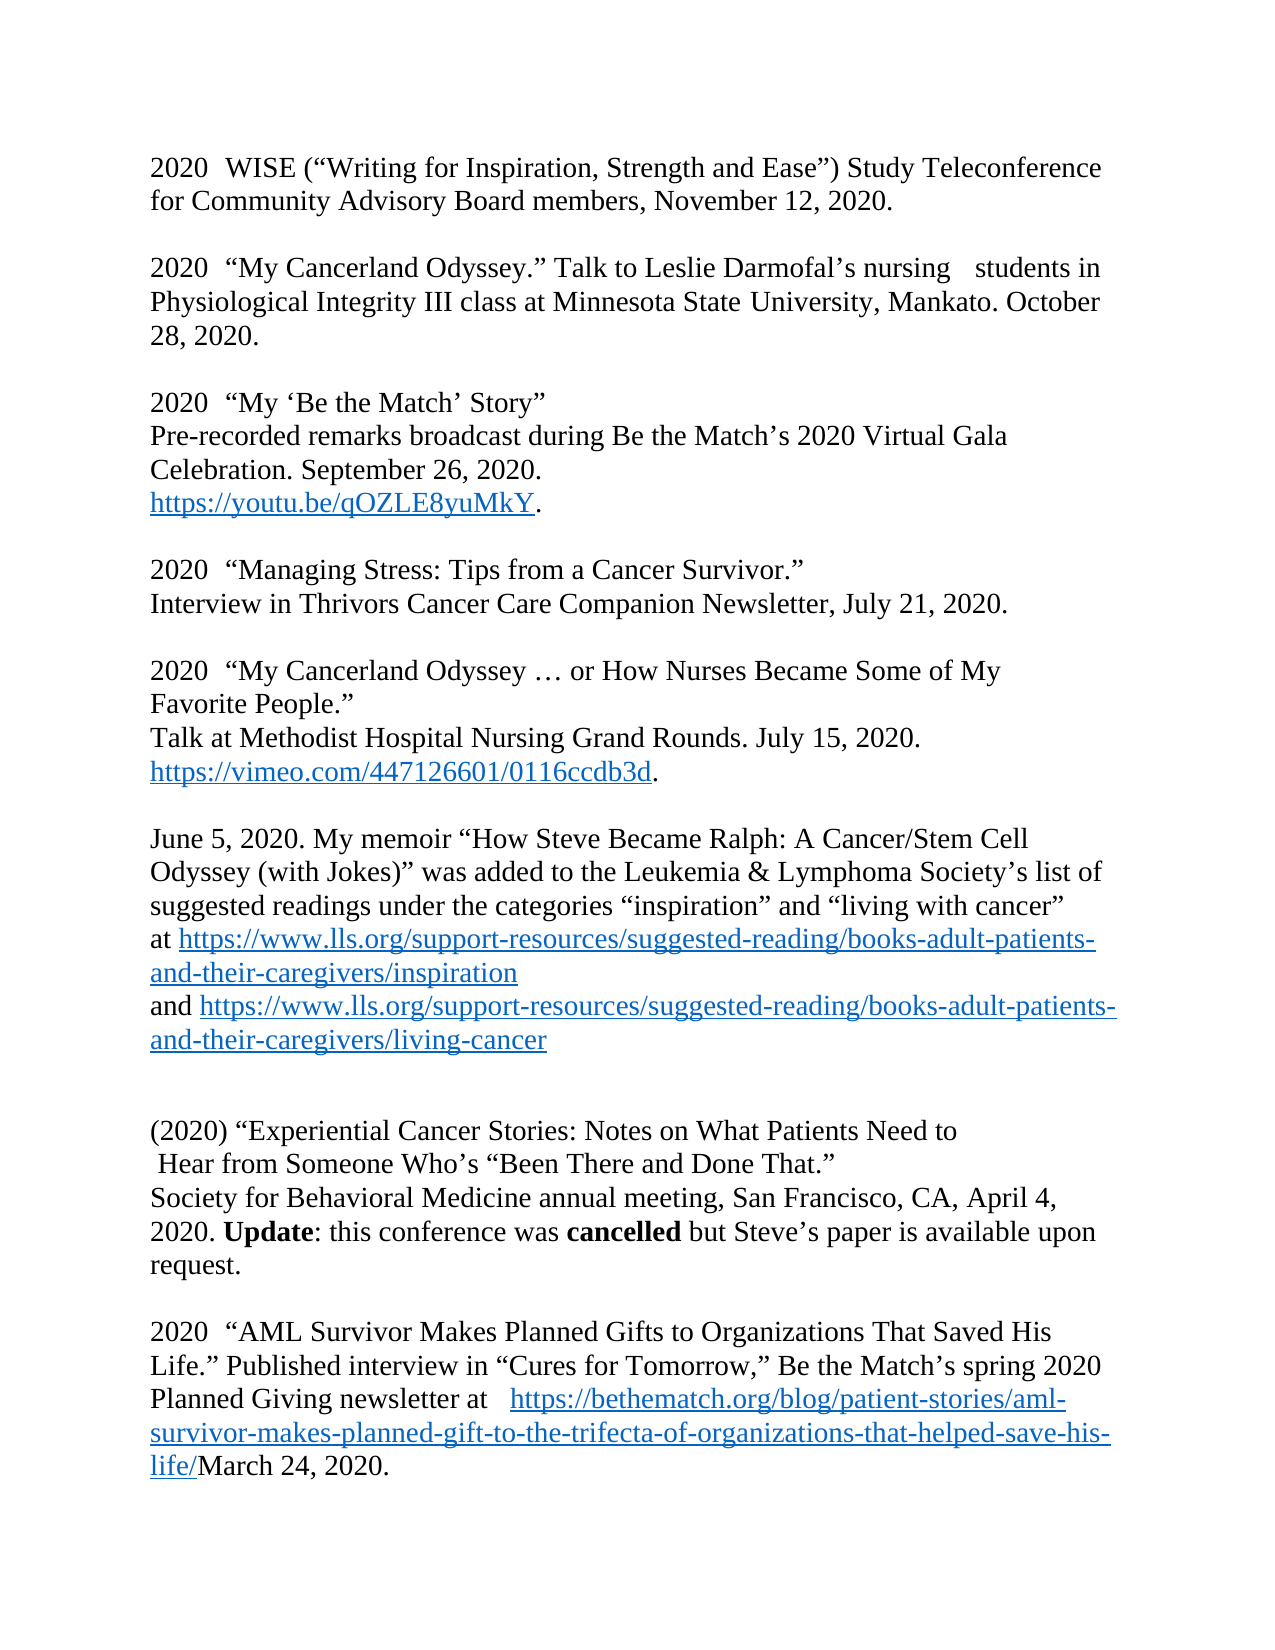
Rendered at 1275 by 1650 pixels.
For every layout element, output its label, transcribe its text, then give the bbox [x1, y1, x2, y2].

text Talk at Methodist Hospital Nursing Grand Rounds. July 15, 2020. [150, 720, 1125, 754]
text Hear from Someone Who’s “Been There and Done That.” [150, 1147, 1125, 1180]
text Interview in Thrivors Cancer Care Companion Newsletter, July 21, 2020. [150, 586, 1125, 619]
text Pre-recorded remarks broadcast during Be the Match’s 2020 Virtual Gala Celebration. September 26, 2020. [150, 418, 1125, 485]
text and https://www.lls.org/support-resources/suggested-reading/books-adult-patients-and-their-caregivers/living-cancer [150, 988, 1125, 1056]
text (2020) “Experiential Cancer Stories: Notes on What Patients Need to [150, 1113, 1125, 1147]
text Favorite People.” [150, 687, 1125, 720]
text https://youtu.be/qOZLE8yuMkY. [150, 485, 1125, 519]
text 2020 WISE (“Writing for Inspiration, Strength and Ease”) Study Teleconference for Community Advisory Board members, November 12, 2020. [150, 150, 1125, 217]
text Society for Behavioral Medicine annual meeting, San Francisco, CA, April 4, 2020. Update: this conference was cancelled but Steve’s paper is available upon request. [150, 1180, 1125, 1281]
text 2020 “Managing Stress: Tips from a Cancer Survivor.” [150, 552, 1125, 586]
text 2020 “AML Survivor Makes Planned Gifts to Organizations That Saved His Life.” Published interview in “Cures for Tomorrow,” Be the Match’s spring 2020 Planned Giving newsletter at https://bethematch.org/blog/patient-stories/aml-survivor-makes-planned-gift-to-the-trifecta-of-organizations-that-helped-save-his-life/March 24, 2020. [150, 1314, 1125, 1482]
text 2020 “My Cancerland Odyssey.” Talk to Leslie Darmofal’s nursing students in Physiological Integrity III class at Minnesota State University, Mankato. October 28, 2020. [150, 251, 1125, 351]
text June 5, 2020. My memoir “How Steve Became Ralph: A Cancer/Stem Cell Odyssey (with Jokes)” was added to the Leukemia & Lymphoma Society’s list of suggested readings under the categories “inspiration” and “living with cancer” at https://www.lls.org/support-resources/suggested-reading/books-adult-patients-and-their-caregivers/inspiration [150, 821, 1125, 988]
text 2020 “My ‘Be the Match’ Story” [150, 385, 1125, 418]
text 2020 “My Cancerland Odyssey … or How Nurses Became Some of My [150, 653, 1125, 687]
text https://vimeo.com/447126601/0116ccdb3d. [150, 754, 1125, 787]
